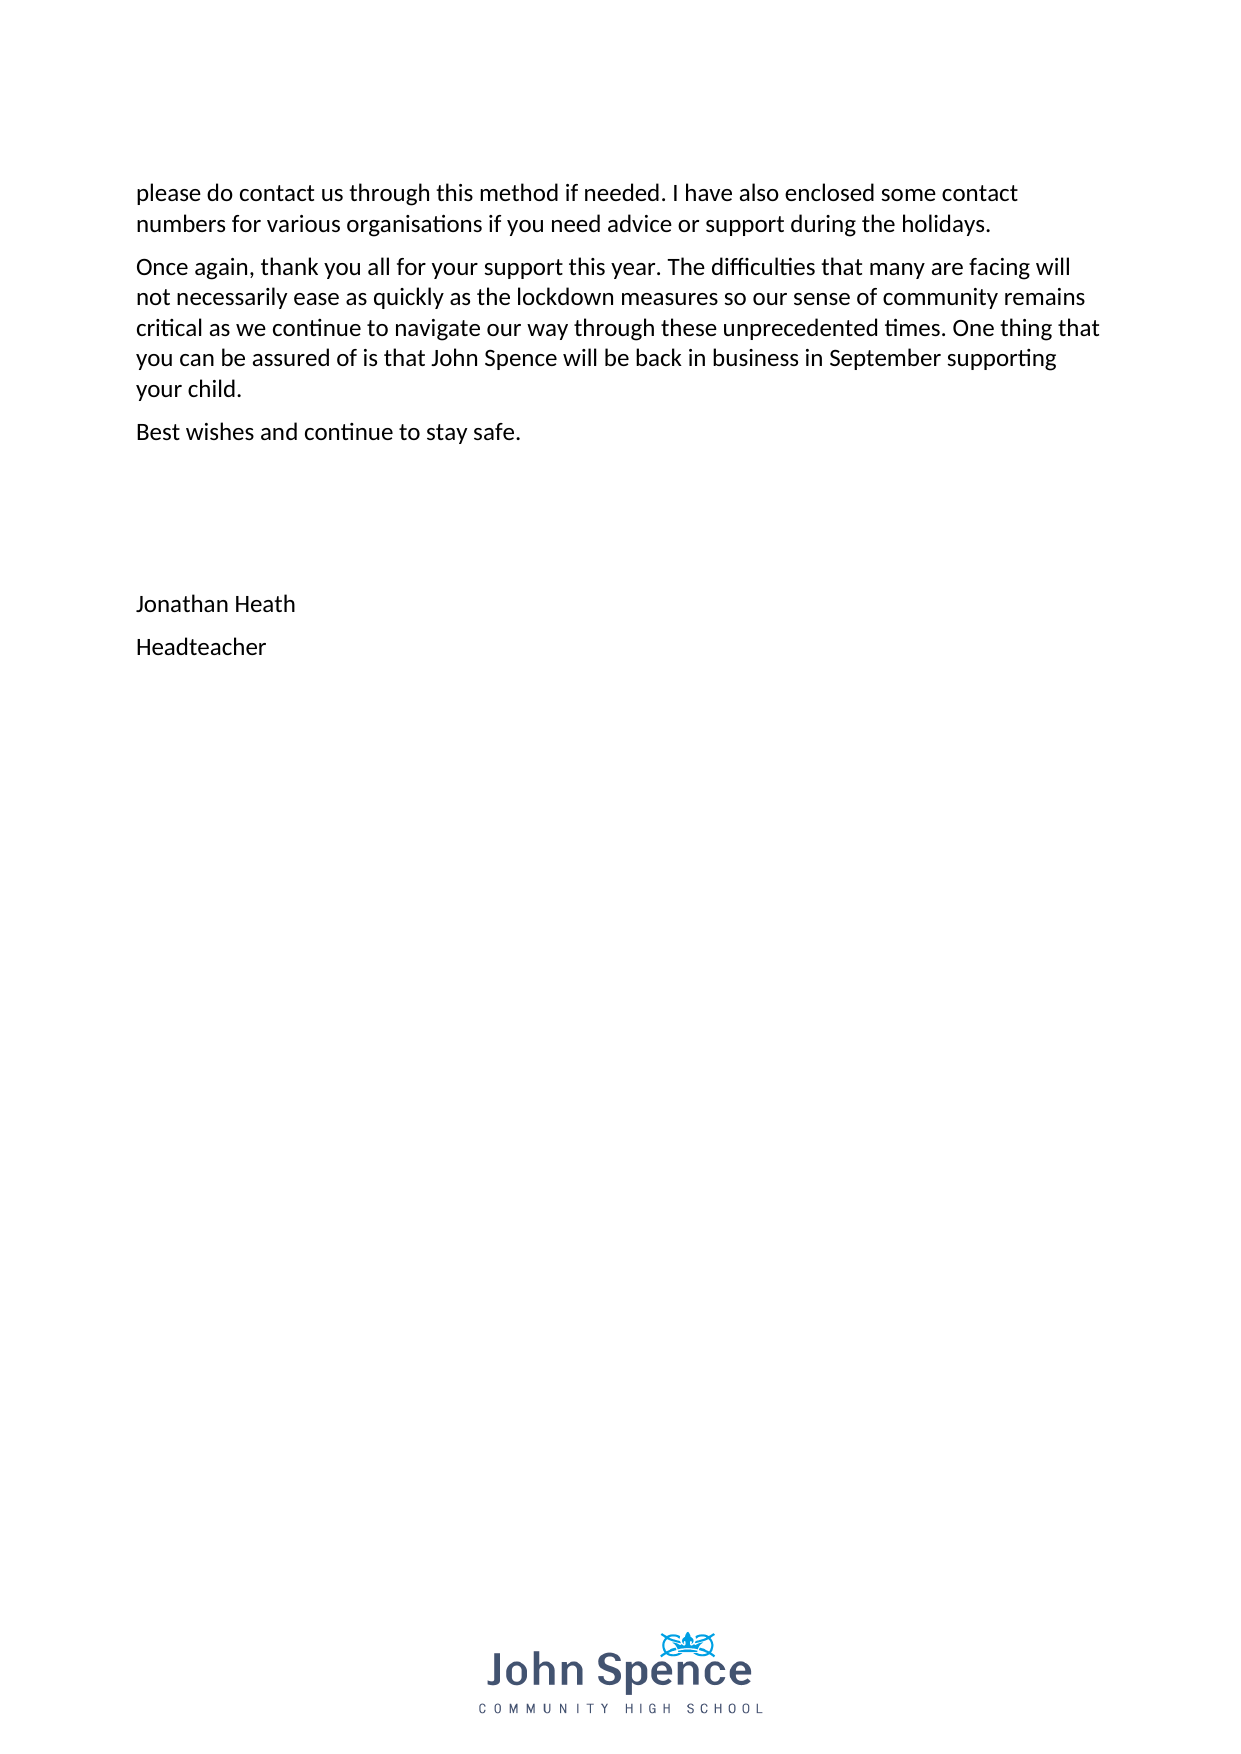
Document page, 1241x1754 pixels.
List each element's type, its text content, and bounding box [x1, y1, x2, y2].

text Best wishes and continue to stay safe. [136, 416, 1104, 446]
text Headteacher [136, 631, 1104, 661]
picture [0, 1577, 1233, 1748]
text Once again, thank you all for your support this year. The difficulties that many are facing will not necessarily ease as quickly as the lockdown measures so our sense of community remains critical as we continue to navigate our way through these unprecedented times. One thing that you can be assured of is that John Spence will be back in business in September supporting your child. [136, 251, 1104, 403]
text Jonathan Heath [136, 588, 1104, 618]
